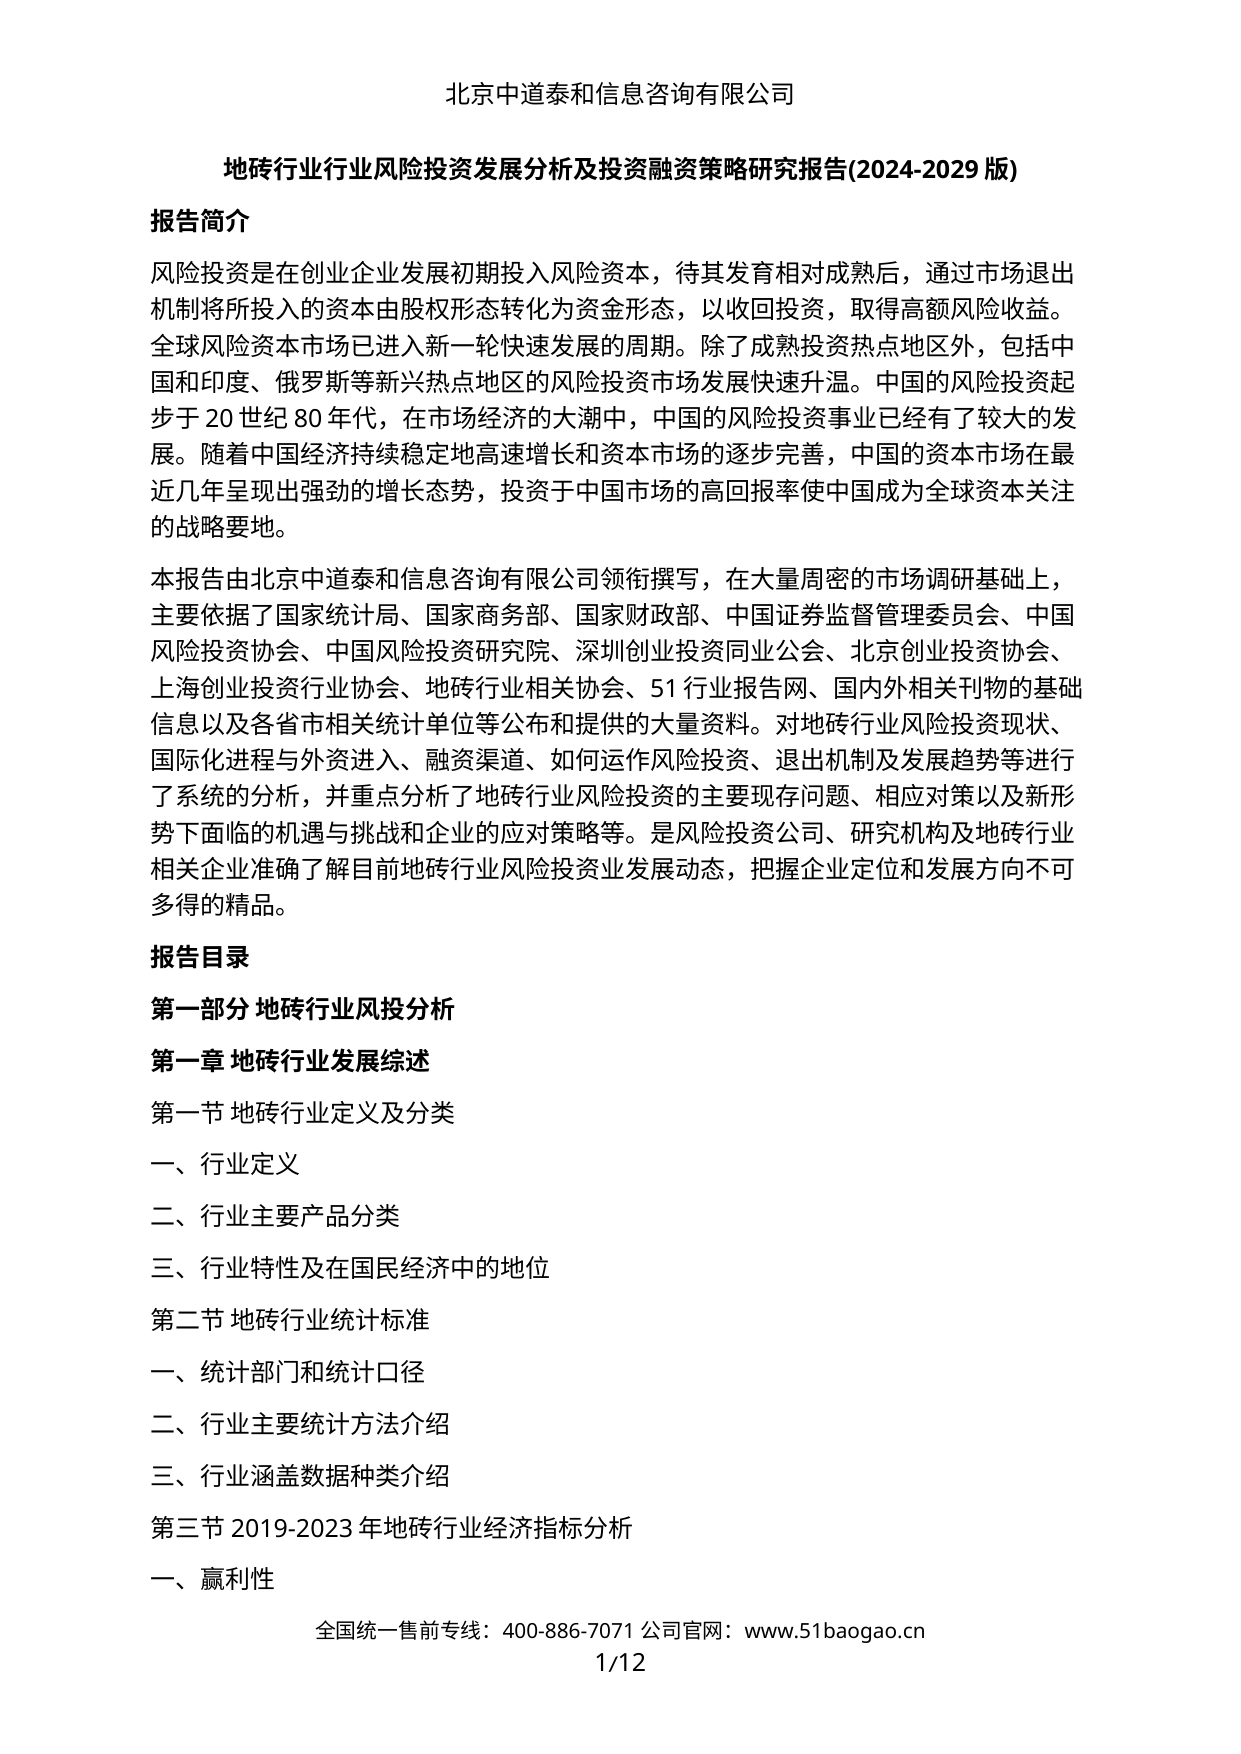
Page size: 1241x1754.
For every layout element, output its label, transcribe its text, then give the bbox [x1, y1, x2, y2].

text 第一节 地砖行业定义及分类 [150, 1093, 1090, 1129]
text 地砖行业行业风险投资发展分析及投资融资策略研究报告(2024-2029版) [150, 150, 1090, 186]
text 三、行业特性及在国民经济中的地位 [150, 1249, 1090, 1285]
text 第一部分 地砖行业风投分析 [150, 989, 1090, 1026]
text 一、统计部门和统计口径 [150, 1352, 1090, 1389]
text 报告简介 [150, 202, 1090, 238]
text 二、行业主要统计方法介绍 [150, 1404, 1090, 1441]
text 第二节 地砖行业统计标准 [150, 1301, 1090, 1337]
text 一、行业定义 [150, 1145, 1090, 1181]
text 第三节 2019-2023年地砖行业经济指标分析 [150, 1508, 1090, 1544]
text 一、赢利性 [150, 1560, 1090, 1596]
text 第一章 地砖行业发展综述 [150, 1041, 1090, 1077]
text 报告目录 [150, 937, 1090, 974]
text 三、行业涵盖数据种类介绍 [150, 1456, 1090, 1492]
text 本报告由北京中道泰和信息咨询有限公司领衔撰写，在大量周密的市场调研基础上，主要依据了国家统计局、国家商务部、国家财政部、中国证券监督管理委员会、中国风险投资协会、中国风险投资研究院、深圳创业投资同业公会、北京创业投资协会、上海创业投资行业协会、地砖行业相关协会、51行业报告网、国内外相关刊物的基础信息以及各省市相关统计单位等公布和提供的大量资料。对地砖行业风险投资现状、国际化进程与外资进入、融资渠道、如何运作风险投资、退出机制及发展趋势等进行了系统的分析，并重点分析了地砖行业风险投资的主要现存问题、相应对策以及新形势下面临的机遇与挑战和企业的应对策略等。是风险投资公司、研究机构及地砖行业相关企业准确了解目前地砖行业风险投资业发展动态，把握企业定位和发展方向不可多得的精品。 [150, 559, 1090, 922]
text 二、行业主要产品分类 [150, 1197, 1090, 1233]
text 风险投资是在创业企业发展初期投入风险资本，待其发育相对成熟后，通过市场退出机制将所投入的资本由股权形态转化为资金形态，以收回投资，取得高额风险收益。全球风险资本市场已进入新一轮快速发展的周期。除了成熟投资热点地区外，包括中国和印度、俄罗斯等新兴热点地区的风险投资市场发展快速升温。中国的风险投资起步于20世纪80年代，在市场经济的大潮中，中国的风险投资事业已经有了较大的发展。随着中国经济持续稳定地高速增长和资本市场的逐步完善，中国的资本市场在最近几年呈现出强劲的增长态势，投资于中国市场的高回报率使中国成为全球资本关注的战略要地。 [150, 254, 1090, 544]
